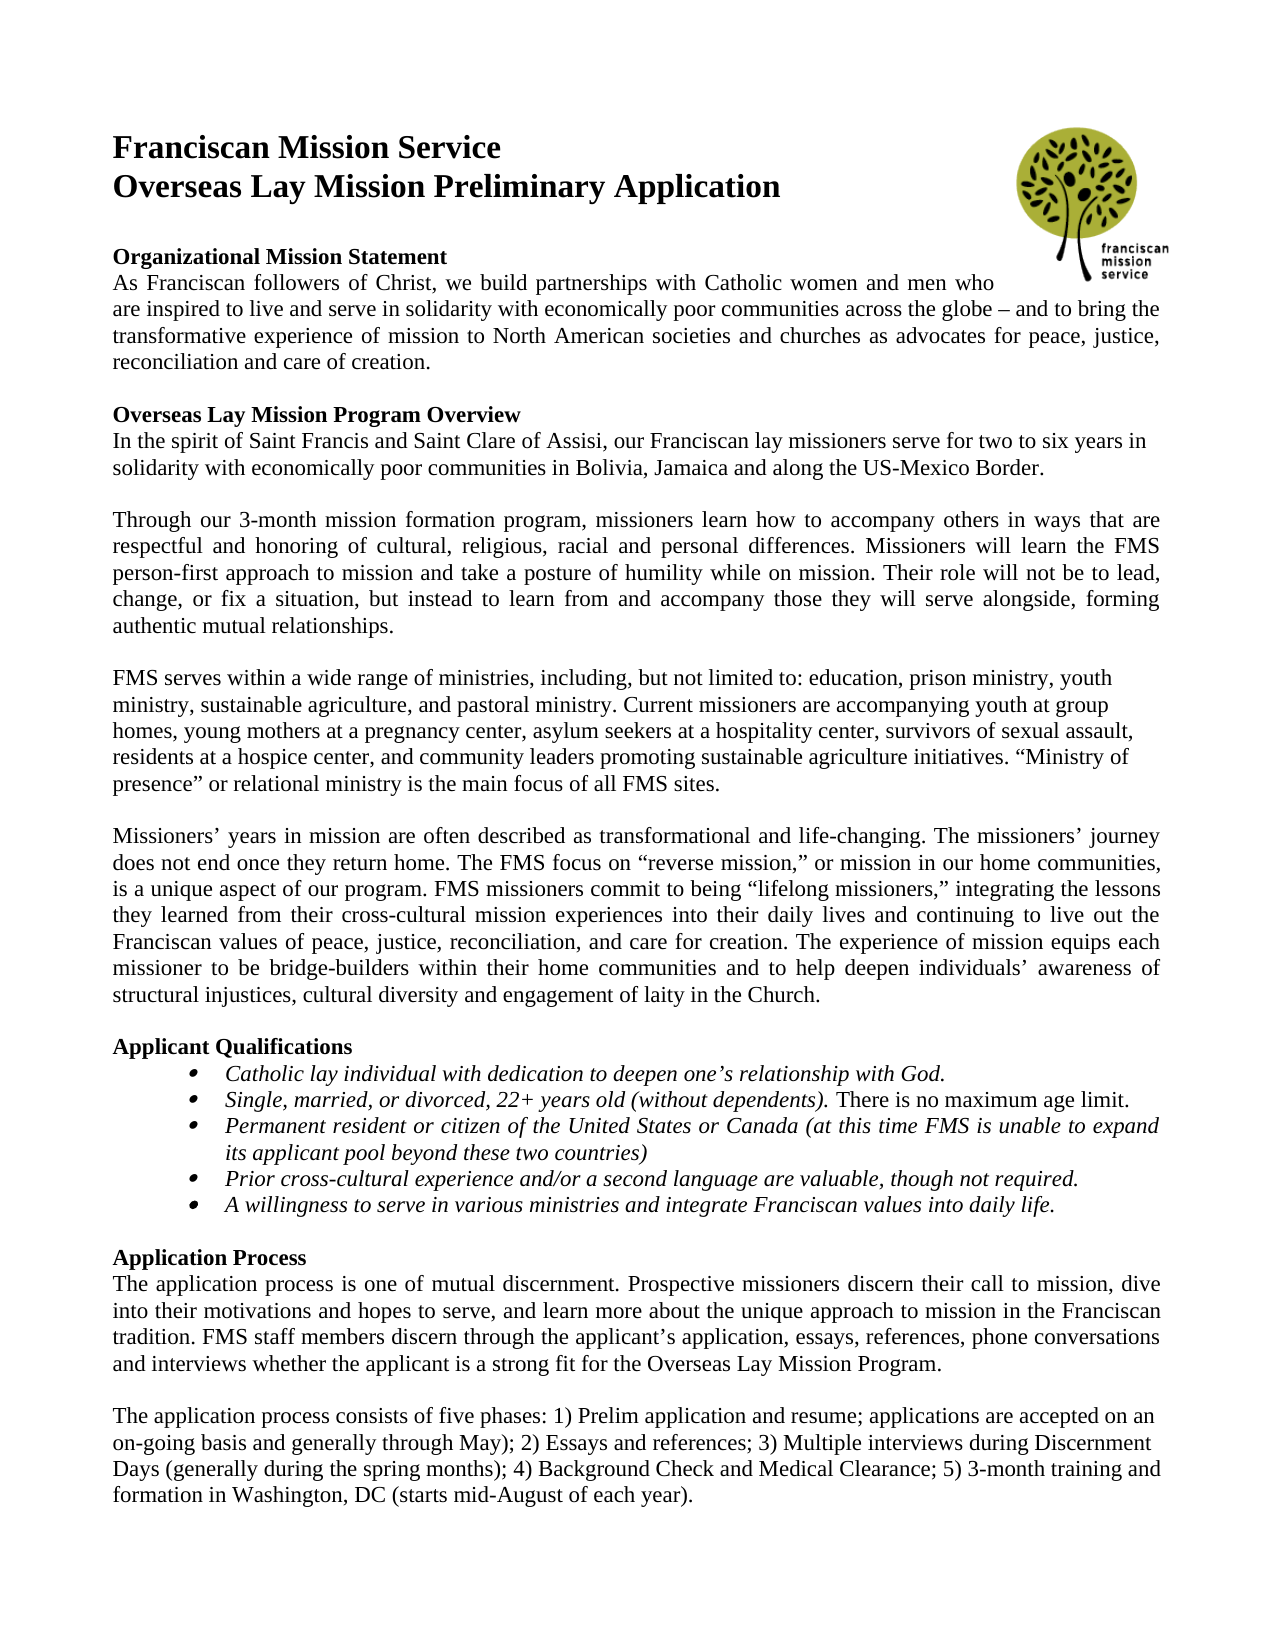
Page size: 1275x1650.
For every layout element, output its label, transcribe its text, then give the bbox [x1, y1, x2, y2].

list Prior cross-cultural experience and/or a second language are valuable, though not required. [187, 1165, 1162, 1191]
list A willingness to serve in various ministries and integrate Franciscan values into daily life. [187, 1191, 1162, 1218]
text Through our 3-month mission formation program, missioners learn how to accompany others in ways that are respectful and honoring of cultural, religious, racial and personal differences. Missioners will learn the FMS person-first approach to mission and take a posture of humility while on mission. Their role will not be to lead, change, or fix a situation, but instead to learn from and accompany those they will serve alongside, forming authentic mutual relationships. [112, 506, 1162, 638]
text Organizational Mission Statement [112, 243, 1162, 269]
text Overseas Lay Mission Program Overview [112, 401, 1162, 427]
text The application process consists of five phases: 1) Prelim application and resume; applications are accepted on an on-going basis and generally through May); 2) Essays and references; 3) Multiple interviews during Discernment Days (generally during the spring months); 4) Background Check and Medical Clearance; 5) 3-month training and formation in Washington, DC (starts mid-August of each year). [112, 1402, 1162, 1508]
list Catholic lay individual with dedication to deepen one’s relationship with God. [187, 1060, 1162, 1086]
text As Franciscan followers of Christ, we build partnerships with Catholic women and men who are inspired to live and serve in solidarity with economically poor communities across the globe – and to bring the transformative experience of mission to North American societies and churches as advocates for peace, justice, reconciliation and care of creation. [112, 269, 1162, 374]
text In the spirit of Saint Francis and Saint Clare of Assisi, our Franciscan lay missioners serve for two to six years in solidarity with economically poor communities in Bolivia, Jamaica and along the US-Mexico Border. [112, 427, 1162, 480]
text Missioners’ years in mission are often described as transformational and life-changing. The missioners’ journey does not end once they return home. The FMS focus on “reverse mission,” or mission in our home communities, is a unique aspect of our program. FMS missioners commit to being “lifelong missioners,” integrating the lessons they learned from their cross-cultural mission experiences into their daily lives and continuing to live out the Franciscan values of peace, justice, reconciliation, and care for creation. The experience of mission equips each missioner to be bridge-builders within their home communities and to help deepen individuals’ awareness of structural injustices, cultural diversity and engagement of laity in the Church. [112, 822, 1162, 1007]
text Overseas Lay Mission Preliminary Application [112, 166, 1162, 204]
list Single, married, or divorced, 22+ years old (without dependents). There is no maximum age limit. [187, 1086, 1162, 1112]
text Applicant Qualifications [112, 1033, 1162, 1060]
picture [1015, 127, 1171, 283]
text FMS serves within a wide range of ministries, including, but not limited to: education, prison ministry, youth ministry, sustainable agriculture, and pastoral ministry. Current missioners are accompanying youth at group homes, young mothers at a pregnancy center, asylum seekers at a hospitality center, survivors of sexual assault, residents at a hospice center, and community leaders promoting sustainable agriculture initiatives. “Ministry of presence” or relational ministry is the main focus of all FMS sites. [112, 664, 1162, 796]
list Permanent resident or citizen of the United States or Canada (at this time FMS is unable to expand its applicant pool beyond these two countries) [187, 1112, 1162, 1165]
text The application process is one of mutual discernment. Prospective missioners discern their call to mission, dive into their motivations and hopes to serve, and learn more about the unique approach to mission in the Franciscan tradition. FMS staff members discern through the applicant’s application, essays, references, phone conversations and interviews whether the applicant is a strong fit for the Overseas Lay Mission Program. [112, 1271, 1162, 1376]
text Franciscan Mission Service [112, 128, 1162, 166]
text Application Process [112, 1244, 1162, 1271]
